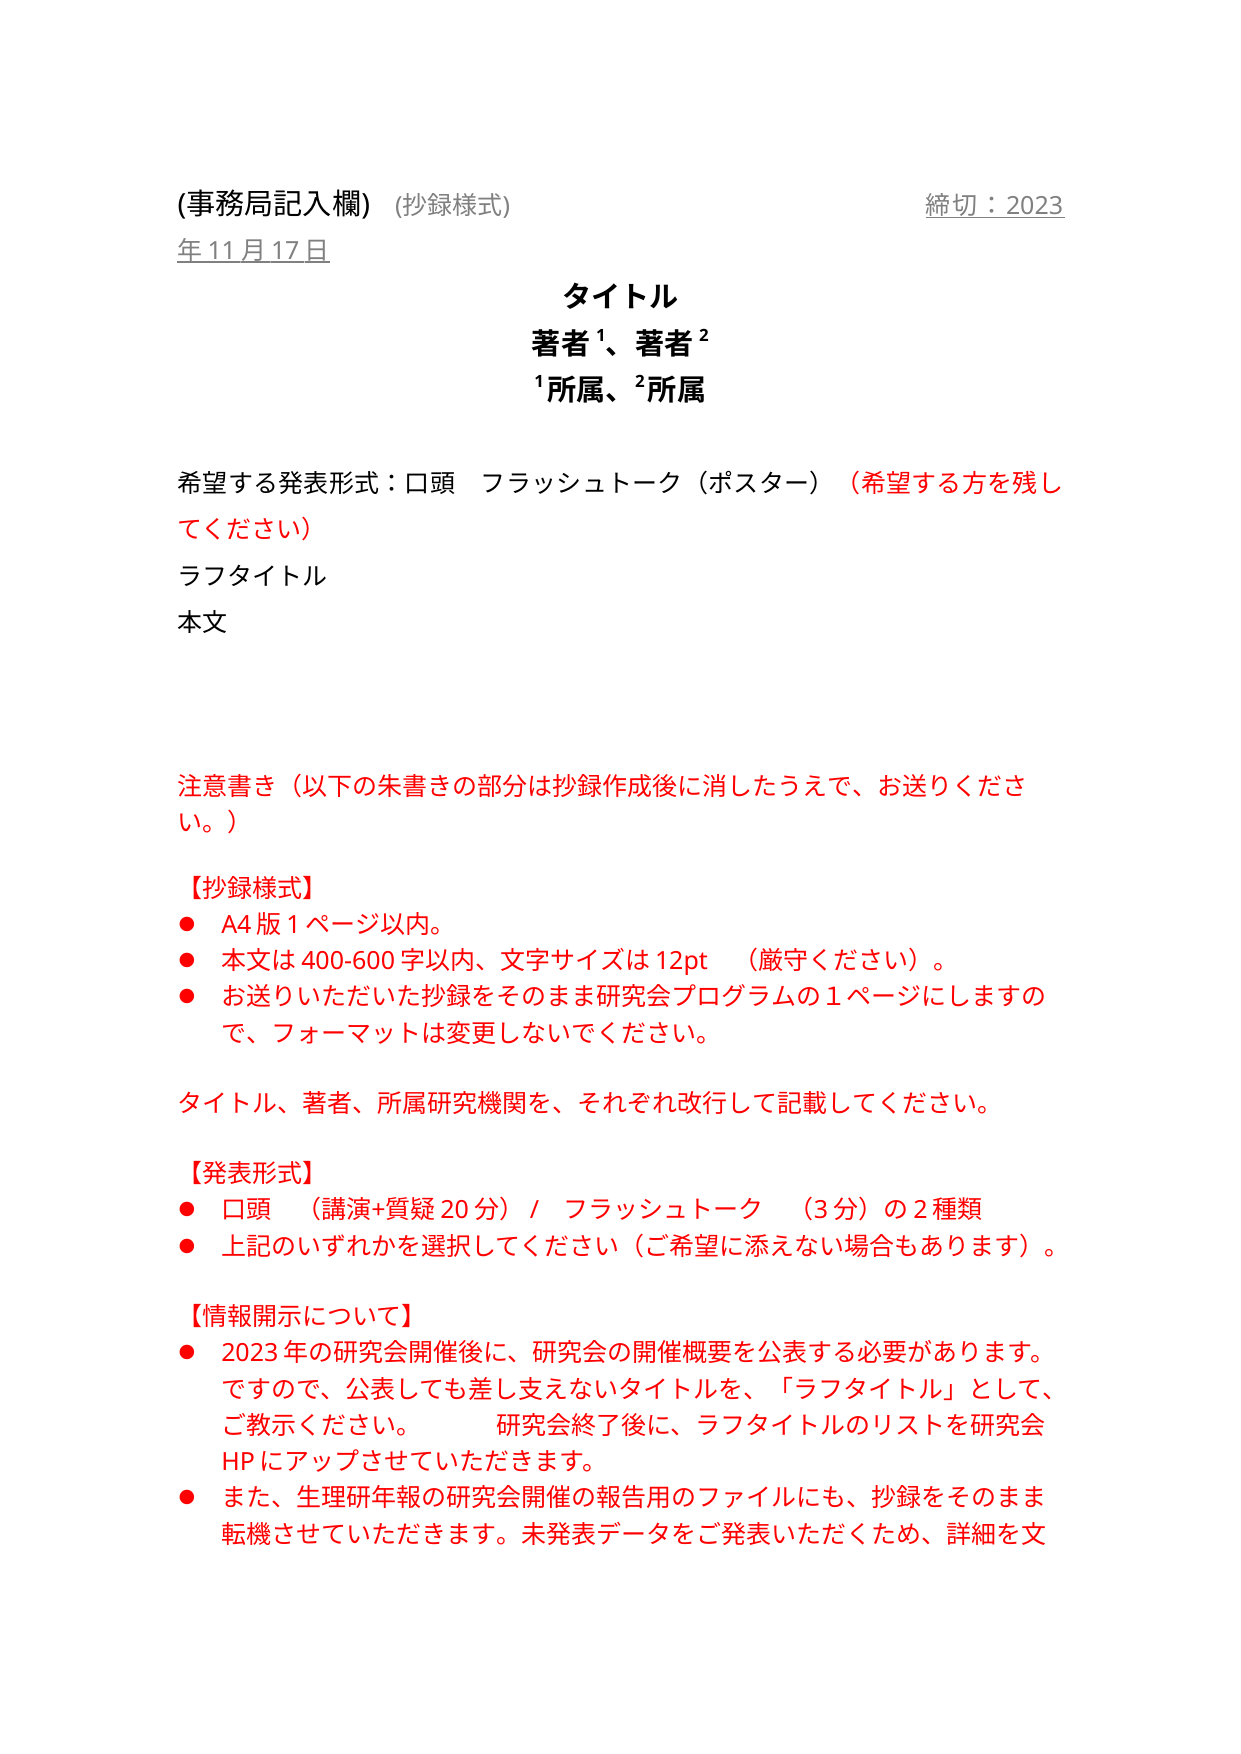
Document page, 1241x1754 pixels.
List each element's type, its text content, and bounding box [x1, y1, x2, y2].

text 注意書き（以下の朱書きの部分は抄録作成後に消したうえで、お送りください。） [177, 766, 1063, 839]
text 1所属、2所属 [177, 365, 1063, 411]
list 2023年の研究会開催後に、研究会の開催概要を公表する必要があります。ですので、公表しても差し支えないタイトルを、「ラフタイトル」として、ご教示ください。 研究会終了後に、ラフタイトルのリストを研究会HPにアップさせていただきます。 [177, 1333, 1063, 1478]
list 本文は400-600字以内、文字サイズは12pt （厳守ください）。 [177, 941, 1063, 977]
list A4版1ページ以内。 [177, 904, 1063, 941]
text (事務局記入欄) (抄録様式) 締切：2023年11月17日 [177, 178, 1063, 272]
text 希望する発表形式：口頭 フラッシュトーク（ポスター）（希望する方を残してください） [177, 458, 1063, 551]
text 【発表形式】 [177, 1154, 1063, 1190]
text ラフタイトル [177, 551, 1063, 598]
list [177, 1478, 1063, 1550]
list 口頭 （講演+質疑20分） / フラッシュトーク （3分）の2種類 [177, 1190, 1063, 1226]
list お送りいただいた抄録をそのまま研究会プログラムの１ページにしますので、フォーマットは変更しないでください。 [177, 977, 1063, 1049]
text 著者1、著者2 [177, 318, 1063, 365]
text 【情報開示について】 [177, 1297, 1063, 1333]
text タイトル、著者、所属研究機関を、それぞれ改行して記載してください。 [177, 1083, 1063, 1120]
text 本文 [177, 598, 1063, 644]
text タイトル [177, 272, 1063, 318]
text 【抄録様式】 [177, 868, 1063, 904]
list 上記のいずれかを選択してください（ご希望に添えない場合もあります）。 [177, 1226, 1063, 1262]
